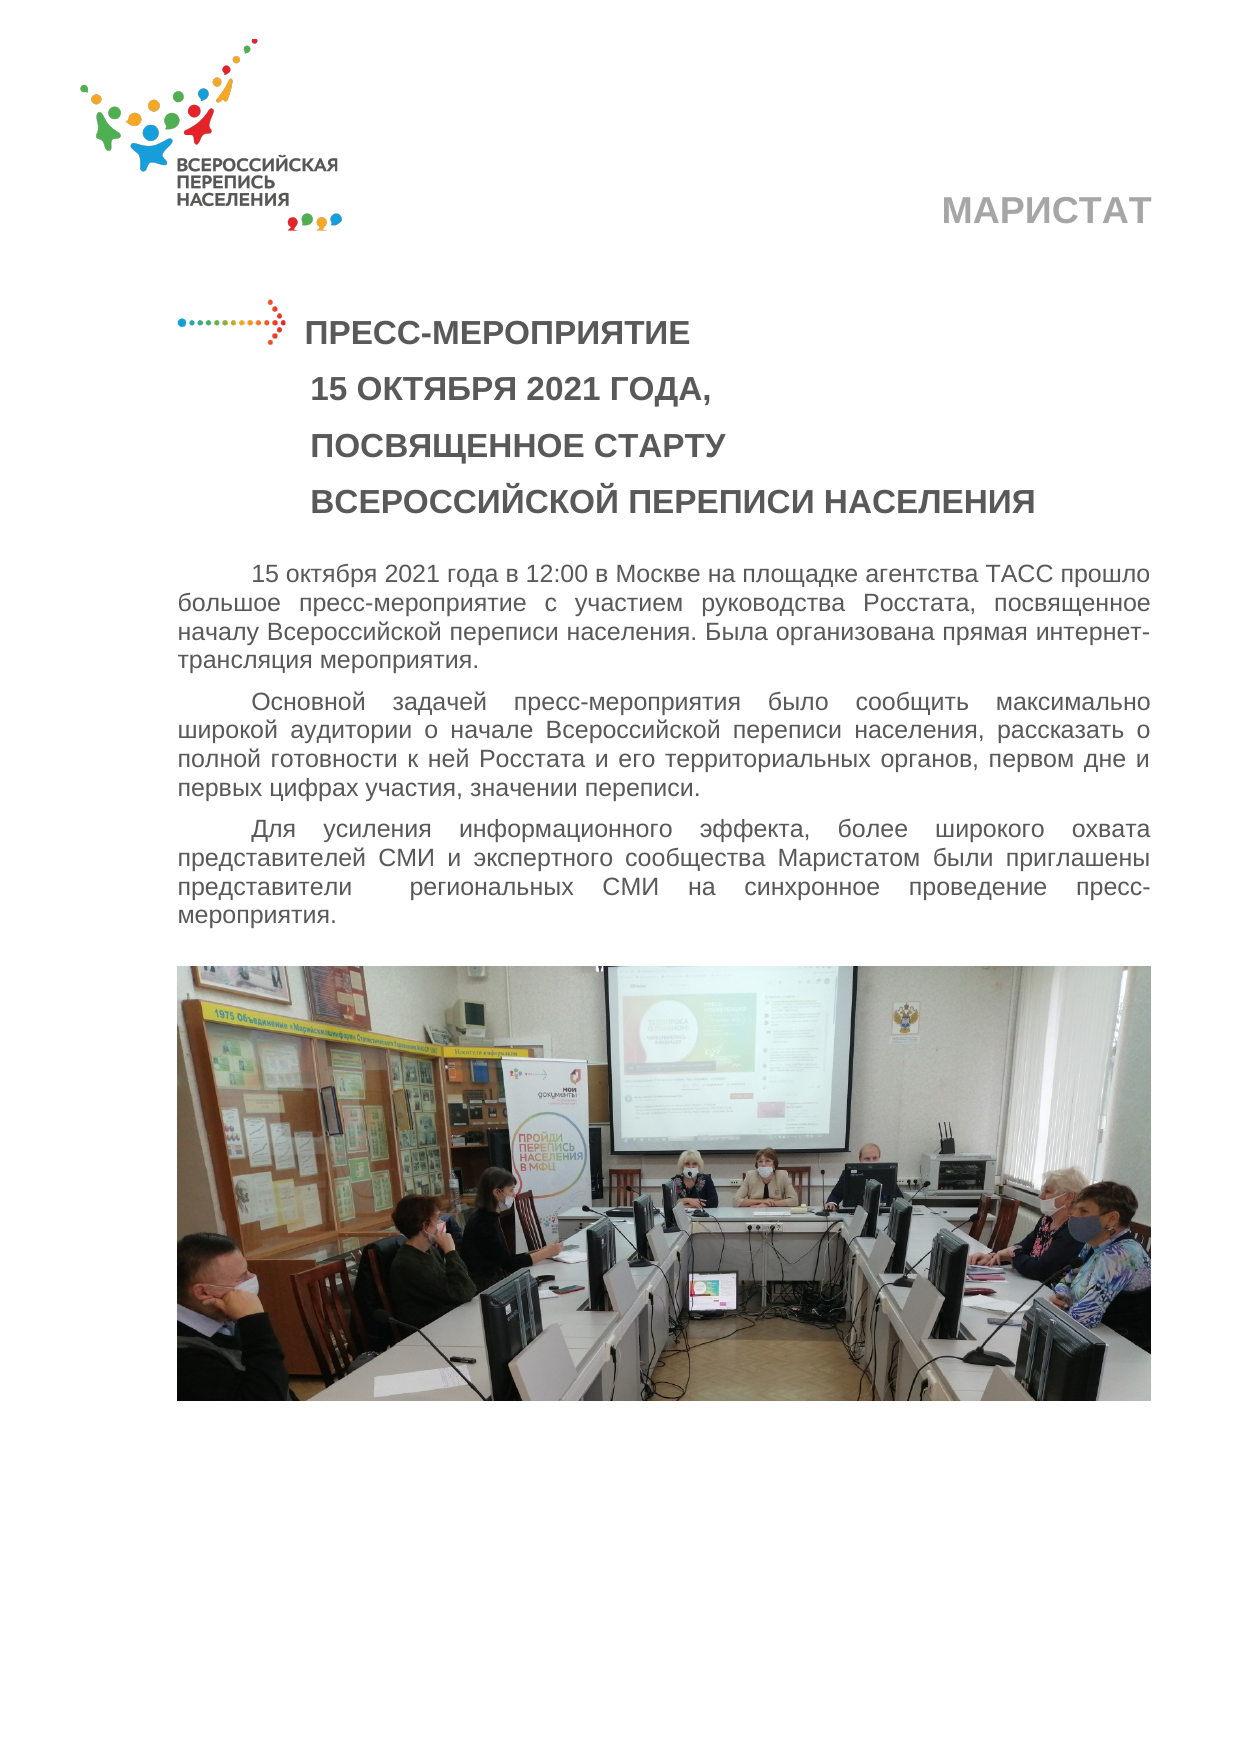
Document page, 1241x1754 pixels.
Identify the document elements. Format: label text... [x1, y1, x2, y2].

picture [177, 299, 286, 345]
picture [177, 966, 1151, 1401]
picture [75, 39, 346, 231]
text ПРЕСС-МЕРОПРИЯТИЕ 15 ОКТЯБРЯ 2021 ГОДА, ПОСВЯЩЕННОЕ СТАРТУ ВСЕРОССИЙСКОЙ ПЕРЕПИСИ НАСЕЛЕНИЯ [177, 299, 1078, 524]
text 15 октября 2021 года в 12:00 в Москве на площадке агентства ТАСС прошло большое пресс-мероприятие с участием руководства Росстата, посвященное началу Всероссийской переписи населения. Была организована прямая интернет-трансляция мероприятия. [177, 559, 1152, 674]
text Основной задачей пресс-мероприятия было сообщить максимально широкой аудитории о начале Всероссийской переписи населения, рассказать о полной готовности к ней Росстата и его территориальных органов, первом дне и первых цифрах участия, значении переписи. [177, 687, 1152, 802]
text Для усиления информационного эффекта, более широкого охвата представителей СМИ и экспертного сообщества Маристатом были приглашены представители региональных СМИ на синхронное проведение пресс-мероприятия. [177, 814, 1152, 929]
